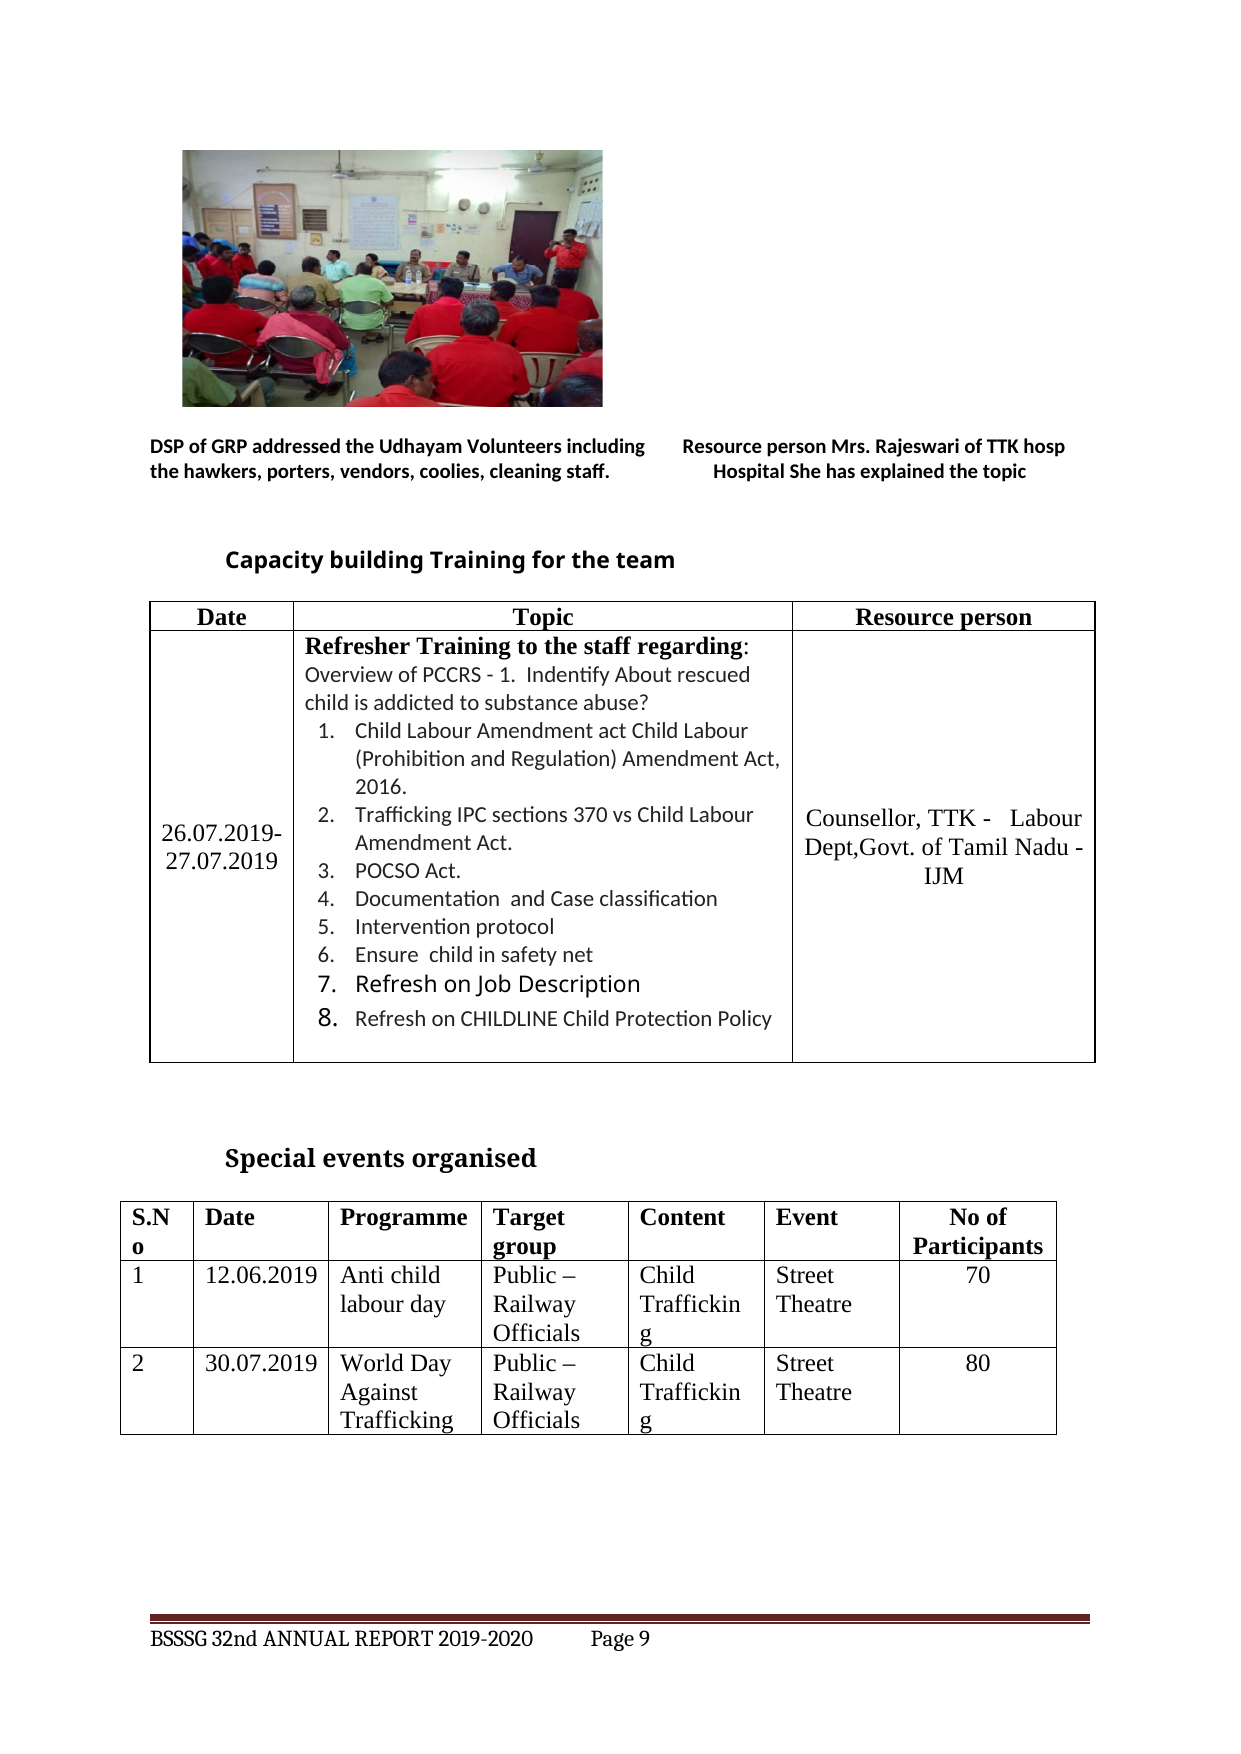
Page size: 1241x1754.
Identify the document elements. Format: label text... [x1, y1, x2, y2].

table_cell 1 [121, 1261, 193, 1347]
table_cell 2 [121, 1348, 193, 1434]
table_header Date [151, 602, 293, 630]
table_cell Child Trafficking [629, 1261, 764, 1347]
table_cell 80 [900, 1348, 1056, 1434]
table_cell 70 [900, 1261, 1056, 1347]
table_header Programme [329, 1202, 481, 1259]
table_header Content [629, 1202, 764, 1259]
table_cell Public – Railway Officials [482, 1261, 628, 1347]
table_header S.No [121, 1202, 193, 1259]
table_cell 12.06.2019 [194, 1261, 328, 1347]
table_cell Counsellor, TTK - Labour Dept,Govt. of Tamil Nadu -IJM [793, 631, 1094, 1062]
table_cell Street Theatre [765, 1348, 899, 1434]
text DSP of GRP addressed the Udhayam Volunteers including Resource person Mrs. Rajeswari of TTK hosp the hawkers, porters, vendors, coolies, cleaning staff. Hospital She has explained the topic [150, 433, 1090, 484]
table_cell 26.07.2019-27.07.2019 [151, 631, 293, 1062]
table_cell Street Theatre [765, 1261, 899, 1347]
table_cell Child Trafficking [629, 1348, 764, 1434]
table_header Resource person [793, 602, 1094, 630]
picture [182, 150, 603, 407]
table_header Topic [294, 602, 792, 630]
table_cell Refresher Training to the staff regarding: Overview of PCCRS - 1. Indentify About rescued child is addicted to substance abuse? Child Labour Amendment act Child Labour (Prohibition and Regulation) Amendment Act, 2016. Trafficking IPC sections 370 vs Child Labour Amendment Act. POCSO Act. Documentation and Case classification Intervention protocol Ensure child in safety net Refresh on Job Description Refresh on CHILDLINE Child Protection Policy [294, 631, 792, 1062]
table_cell Anti child labour day [329, 1261, 481, 1347]
table_cell World Day Against Trafficking [329, 1348, 481, 1434]
table_header Event [765, 1202, 899, 1259]
table_header Date [194, 1202, 328, 1259]
table_header Target group [482, 1202, 628, 1259]
list Special events organised [225, 1141, 1090, 1175]
table_cell Public – Railway Officials [482, 1348, 628, 1434]
table_cell 30.07.2019 [194, 1348, 328, 1434]
table_header No of Participants [900, 1202, 1056, 1259]
list Capacity building Training for the team [225, 544, 1090, 575]
